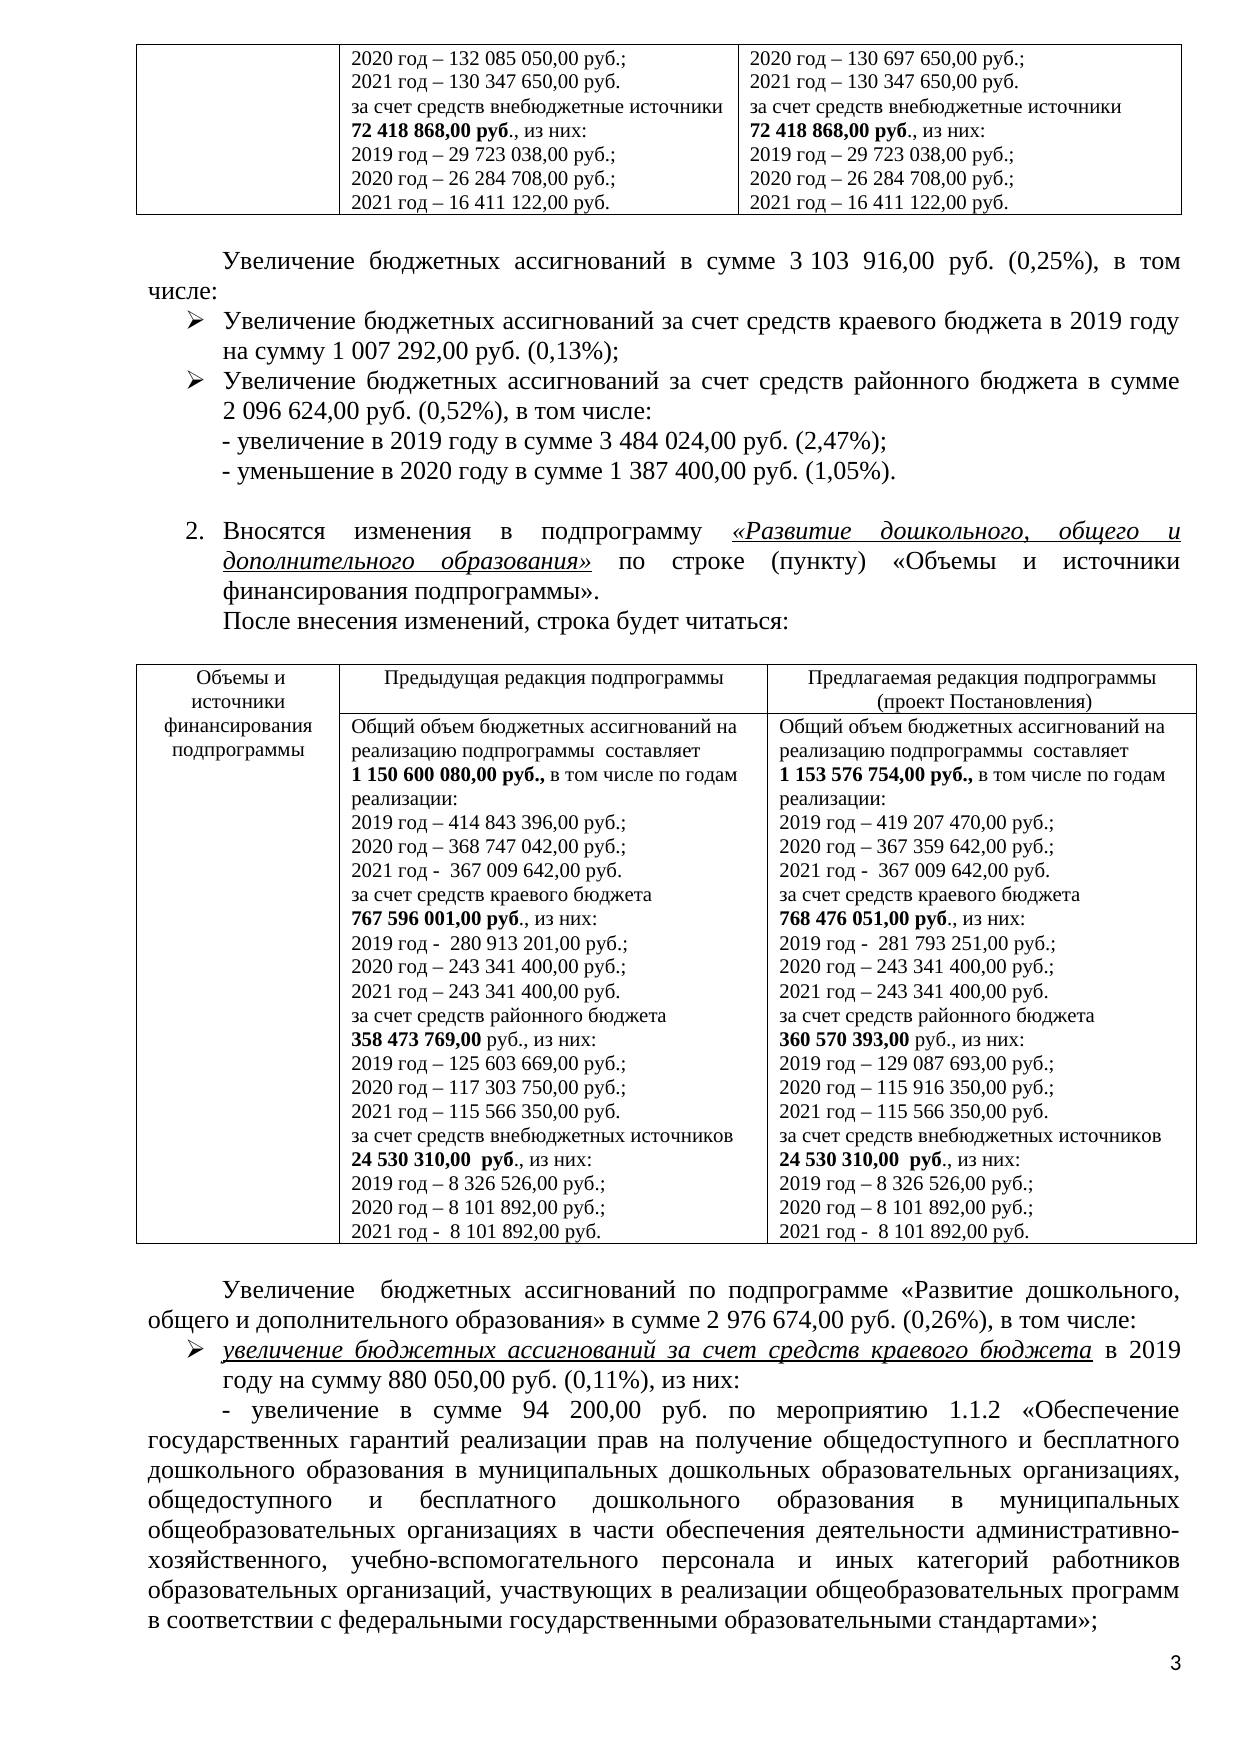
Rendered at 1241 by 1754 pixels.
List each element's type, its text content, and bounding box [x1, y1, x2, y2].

text - увеличение в 2019 году в сумме 3 484 024,00 руб. (2,47%); [148, 425, 1181, 455]
text - увеличение в сумме 94 200,00 руб. по мероприятию 1.1.2 «Обеспечение государственных гарантий реализации прав на получение общедоступного и бесплатного дошкольного образования в муниципальных дошкольных образовательных организациях, общедоступного и бесплатного дошкольного образования в муниципальных общеобразовательных организациях в части обеспечения деятельности административно-хозяйственного, учебно-вспомогательного персонала и иных категорий работников образовательных организаций, участвующих в реализации общеобразовательных программ в соответствии с федеральными государственными образовательными стандартами»; [148, 1394, 1181, 1634]
table_cell Общий объем бюджетных ассигнований на реализацию подпрограммы составляет 1 153 576 754,00 руб., в том числе по годам реализации: 2019 год – 419 207 470,00 руб.; 2020 год – 367 359 642,00 руб.; 2021 год - 367 009 642,00 руб. за счет средств краевого бюджета 768 476 051,00 руб., из них: 2019 год - 281 793 251,00 руб.; 2020 год – 243 341 400,00 руб.; 2021 год – 243 341 400,00 руб. за счет средств районного бюджета 360 570 393,00 руб., из них: 2019 год – 129 087 693,00 руб.; 2020 год – 115 916 350,00 руб.; 2021 год – 115 566 350,00 руб. за счет средств внебюджетных источников 24 530 310,00 руб., из них: 2019 год – 8 326 526,00 руб.; 2020 год – 8 101 892,00 руб.; 2021 год - 8 101 892,00 руб. [768, 714, 1196, 1243]
list Увеличение бюджетных ассигнований за счет средств краевого бюджета в 2019 году на сумму 1 007 292,00 руб. (0,13%); [185, 305, 1181, 365]
list Вносятся изменения в подпрограмму «Развитие дошкольного, общего и дополнительного образования» по строке (пункту) «Объемы и источники финансирования подпрограммы». [185, 515, 1181, 605]
list Увеличение бюджетных ассигнований за счет средств районного бюджета в сумме 2 096 624,00 руб. (0,52%), в том числе: [185, 365, 1181, 425]
table_header Предыдущая редакция подпрограммы [340, 665, 767, 713]
text После внесения изменений, строка будет читаться: [223, 605, 1181, 635]
table_header Предлагаемая редакция подпрограммы (проект Постановления) [768, 665, 1196, 713]
text Увеличение бюджетных ассигнований по подпрограмме «Развитие дошкольного, общего и дополнительного образования» в сумме 2 976 674,00 руб. (0,26%), в том числе: [148, 1274, 1181, 1334]
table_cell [340, 45, 738, 214]
text - уменьшение в 2020 году в сумме 1 387 400,00 руб. (1,05%). [148, 455, 1181, 485]
text Увеличение бюджетных ассигнований в сумме 3 103 916,00 руб. (0,25%), в том числе: [148, 245, 1181, 305]
list увеличение бюджетных ассигнований за счет средств краевого бюджета в 2019 году на сумму 880 050,00 руб. (0,11%), из них: [185, 1334, 1181, 1394]
table_cell Общий объем бюджетных ассигнований на реализацию подпрограммы составляет 1 150 600 080,00 руб., в том числе по годам реализации: 2019 год – 414 843 396,00 руб.; 2020 год – 368 747 042,00 руб.; 2021 год - 367 009 642,00 руб. за счет средств краевого бюджета 767 596 001,00 руб., из них: 2019 год - 280 913 201,00 руб.; 2020 год – 243 341 400,00 руб.; 2021 год – 243 341 400,00 руб. за счет средств районного бюджета 358 473 769,00 руб., из них: 2019 год – 125 603 669,00 руб.; 2020 год – 117 303 750,00 руб.; 2021 год – 115 566 350,00 руб. за счет средств внебюджетных источников 24 530 310,00 руб., из них: 2019 год – 8 326 526,00 руб.; 2020 год – 8 101 892,00 руб.; 2021 год - 8 101 892,00 руб. [340, 714, 767, 1243]
table_header Объемы и источники финансирования подпрограммы [137, 665, 339, 1243]
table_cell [739, 45, 1181, 214]
